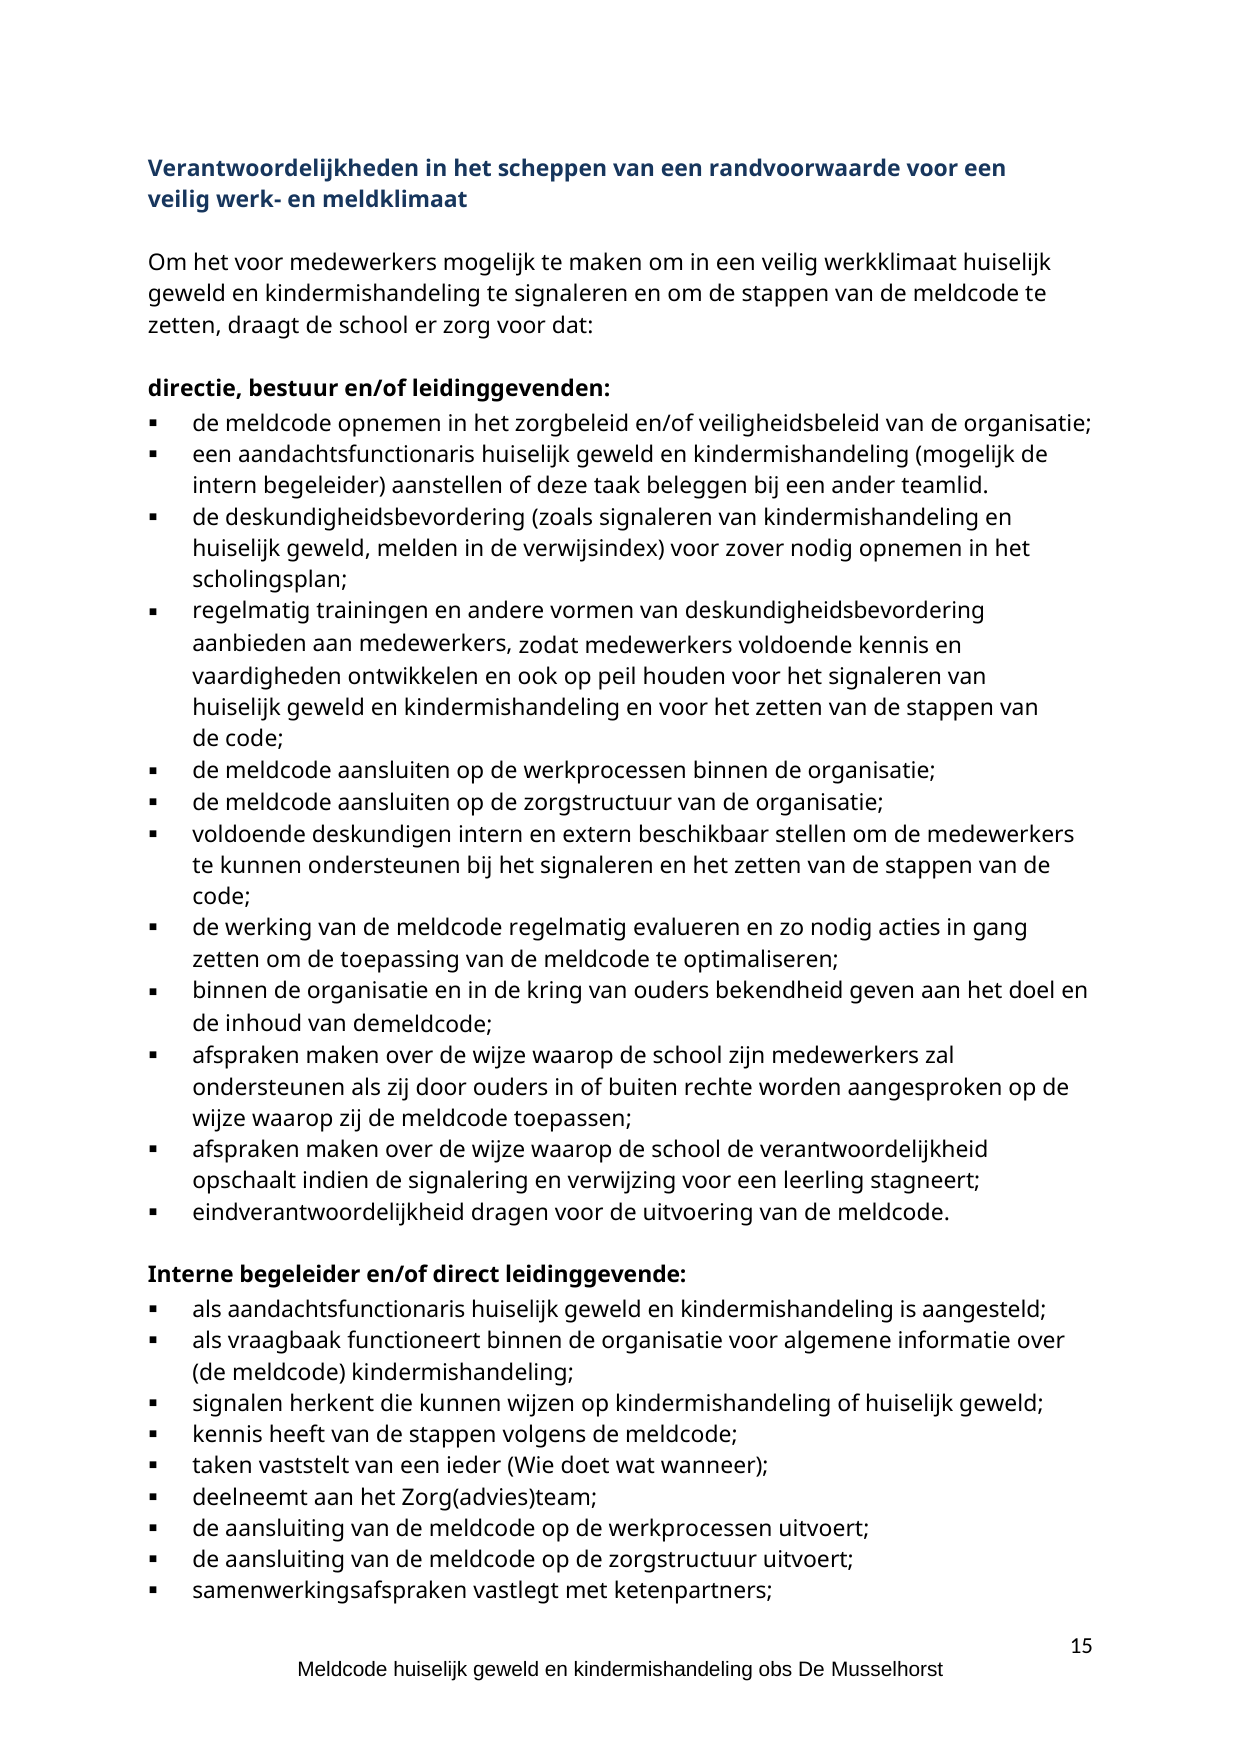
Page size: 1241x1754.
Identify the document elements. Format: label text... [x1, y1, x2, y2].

list de meldcode aansluiten op de zorgstructuur van de organisatie; [148, 786, 1093, 818]
text Verantwoordelijkheden in het scheppen van een randvoorwaarde voor een veilig werk- en meldklimaat [148, 151, 1040, 214]
list de deskundigheidsbevordering (zoals signaleren van kindermishandeling en huiselijk geweld, melden in de verwijsindex) voor zover nodig opnemen in het scholingsplan; [148, 500, 1074, 594]
list regelmatig trainingen en andere vormen van deskundigheidsbevordering aanbieden aan medewerkers, zodat medewerkers voldoende kennis en vaardigheden ontwikkelen en ook op peil houden voor het signaleren van huiselijk geweld en kindermishandeling en voor het zetten van de stappen van de code; [148, 594, 1043, 753]
list binnen de organisatie en in de kring van ouders bekendheid geven aan het doel en de inhoud van demeldcode; [148, 974, 1093, 1039]
list de werking van de meldcode regelmatig evalueren en zo nodig acties in gang zetten om de toepassing van de meldcode te optimaliseren; [148, 911, 1074, 974]
list eindverantwoordelijkheid dragen voor de uitvoering van de meldcode. [148, 1196, 1093, 1227]
list als vraagbaak functioneert binnen de organisatie voor algemene informatie over (de meldcode) kindermishandeling; [148, 1324, 1093, 1387]
list een aandachtsfunctionaris huiselijk geweld en kindermishandeling (mogelijk de intern begeleider) aanstellen of deze taak beleggen bij een ander teamlid. [148, 438, 1093, 500]
list kennis heeft van de stappen volgens de meldcode; [148, 1418, 1093, 1449]
list de meldcode aansluiten op de werkprocessen binnen de organisatie; [148, 753, 1043, 786]
list deelneemt aan het Zorg(advies)team; [148, 1481, 1093, 1512]
list taken vaststelt van een ieder (Wie doet wat wanneer); [148, 1449, 1093, 1481]
list de meldcode opnemen in het zorgbeleid en/of veiligheidsbeleid van de organisatie; [148, 407, 1093, 438]
text Interne begeleider en/of direct leidinggevende: [148, 1258, 1093, 1289]
list signalen herkent die kunnen wijzen op kindermishandeling of huiselijk geweld; [148, 1387, 1093, 1418]
text Om het voor medewerkers mogelijk te maken om in een veilig werkklimaat huiselijk geweld en kindermishandeling te signaleren en om de stappen van de meldcode te zetten, draagt de school er zorg voor dat: [148, 246, 1064, 340]
list als aandachtsfunctionaris huiselijk geweld en kindermishandeling is aangesteld; [148, 1293, 1093, 1324]
list afspraken maken over de wijze waarop de school zijn medewerkers zal ondersteunen als zij door ouders in of buiten rechte worden aangesproken op de wijze waarop zij de meldcode toepassen; [148, 1039, 1078, 1133]
text directie, bestuur en/of leidinggevenden: [148, 372, 1093, 403]
list voldoende deskundigen intern en extern beschikbaar stellen om de medewerkers te kunnen ondersteunen bij het signaleren en het zetten van de stappen van de code; [148, 818, 1081, 911]
list de aansluiting van de meldcode op de werkprocessen uitvoert; [148, 1512, 1093, 1543]
list afspraken maken over de wijze waarop de school de verantwoordelijkheid opschaalt indien de signalering en verwijzing voor een leerling stagneert; [148, 1133, 1078, 1196]
list samenwerkingsafspraken vastlegt met ketenpartners; [148, 1574, 1093, 1606]
list de aansluiting van de meldcode op de zorgstructuur uitvoert; [148, 1543, 1093, 1574]
